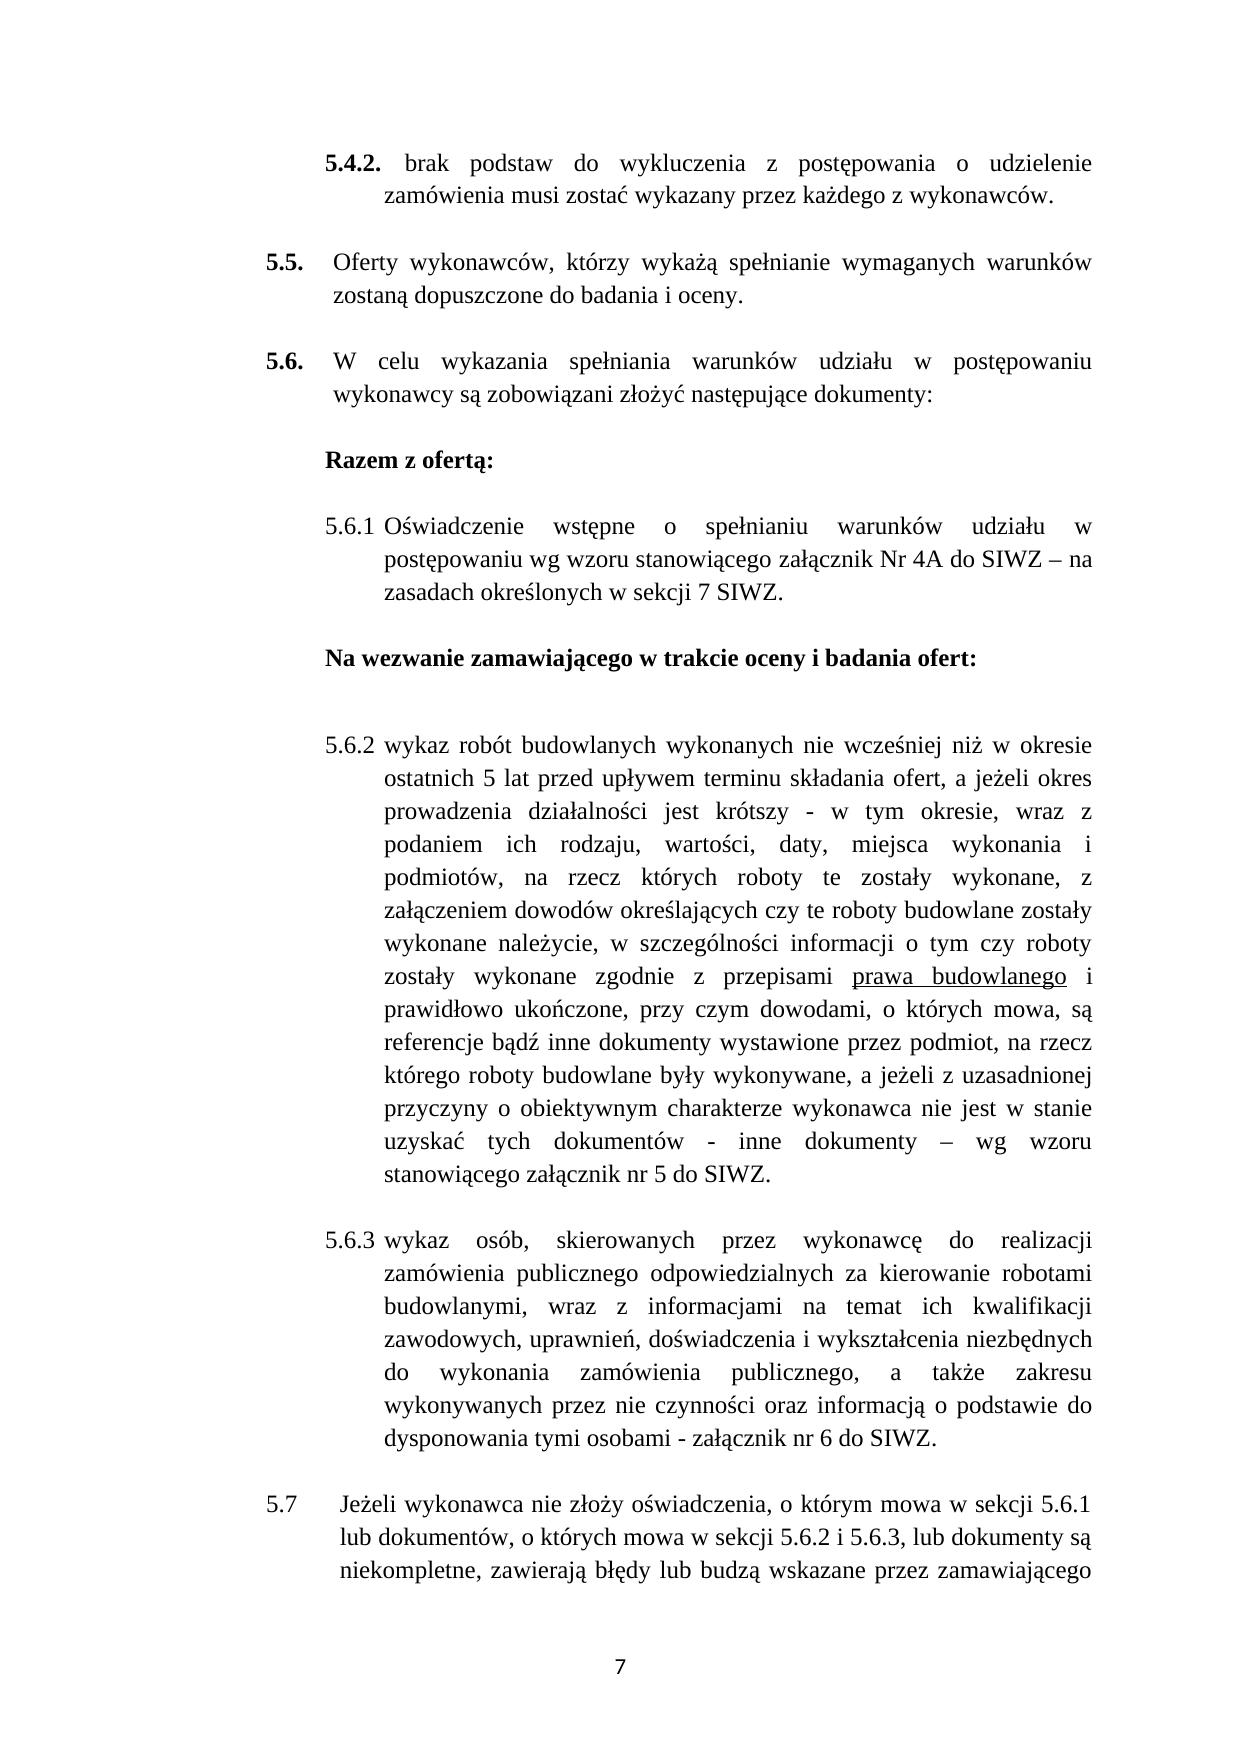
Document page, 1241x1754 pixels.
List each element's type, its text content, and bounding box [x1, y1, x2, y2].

list Na wezwanie zamawiającego w trakcie oceny i badania ofert: [325, 643, 1093, 672]
list Razem z ofertą: [325, 445, 1093, 473]
list W celu wykazania spełniania warunków udziału w postępowaniu wykonawcy są zobowiązani złożyć następujące dokumenty: [266, 346, 1093, 407]
list brak podstaw do wykluczenia z postępowania o udzielenie zamówienia musi zostać wykazany przez każdego z wykonawców. [325, 148, 1093, 209]
text 5.6.3 wykaz osób, skierowanych przez wykonawcę do realizacji zamówienia publicznego odpowiedzialnych za kierowanie robotami budowlanymi, wraz z informacjami na temat ich kwalifikacji zawodowych, uprawnień, doświadczenia i wykształcenia niezbędnych do wykonania zamówienia publicznego, a także zakresu wykonywanych przez nie czynności oraz informacją o podstawie do dysponowania tymi osobami - załącznik nr 6 do SIWZ. [325, 1225, 1093, 1452]
text 5.6.2 wykaz robót budowlanych wykonanych nie wcześniej niż w okresie ostatnich 5 lat przed upływem terminu składania ofert, a jeżeli okres prowadzenia działalności jest krótszy - w tym okresie, wraz z podaniem ich rodzaju, wartości, daty, miejsca wykonania i podmiotów, na rzecz których roboty te zostały wykonane, z załączeniem dowodów określających czy te roboty budowlane zostały wykonane należycie, w szczególności informacji o tym czy roboty zostały wykonane zgodnie z przepisami prawa budowlanego i prawidłowo ukończone, przy czym dowodami, o których mowa, są referencje bądź inne dokumenty wystawione przez podmiot, na rzecz którego roboty budowlane były wykonywane, a jeżeli z uzasadnionej przyczyny o obiektywnym charakterze wykonawca nie jest w stanie uzyskać tych dokumentów - inne dokumenty – wg wzoru stanowiącego załącznik nr 5 do SIWZ. [325, 730, 1093, 1188]
list 5.6.1 Oświadczenie wstępne o spełnianiu warunków udziału w postępowaniu wg wzoru stanowiącego załącznik Nr 4A do SIWZ – na zasadach określonych w sekcji 7 SIWZ. [325, 511, 1093, 606]
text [266, 1489, 1093, 1584]
list Oferty wykonawców, którzy wykażą spełnianie wymaganych warunków zostaną dopuszczone do badania i oceny. [266, 247, 1093, 308]
